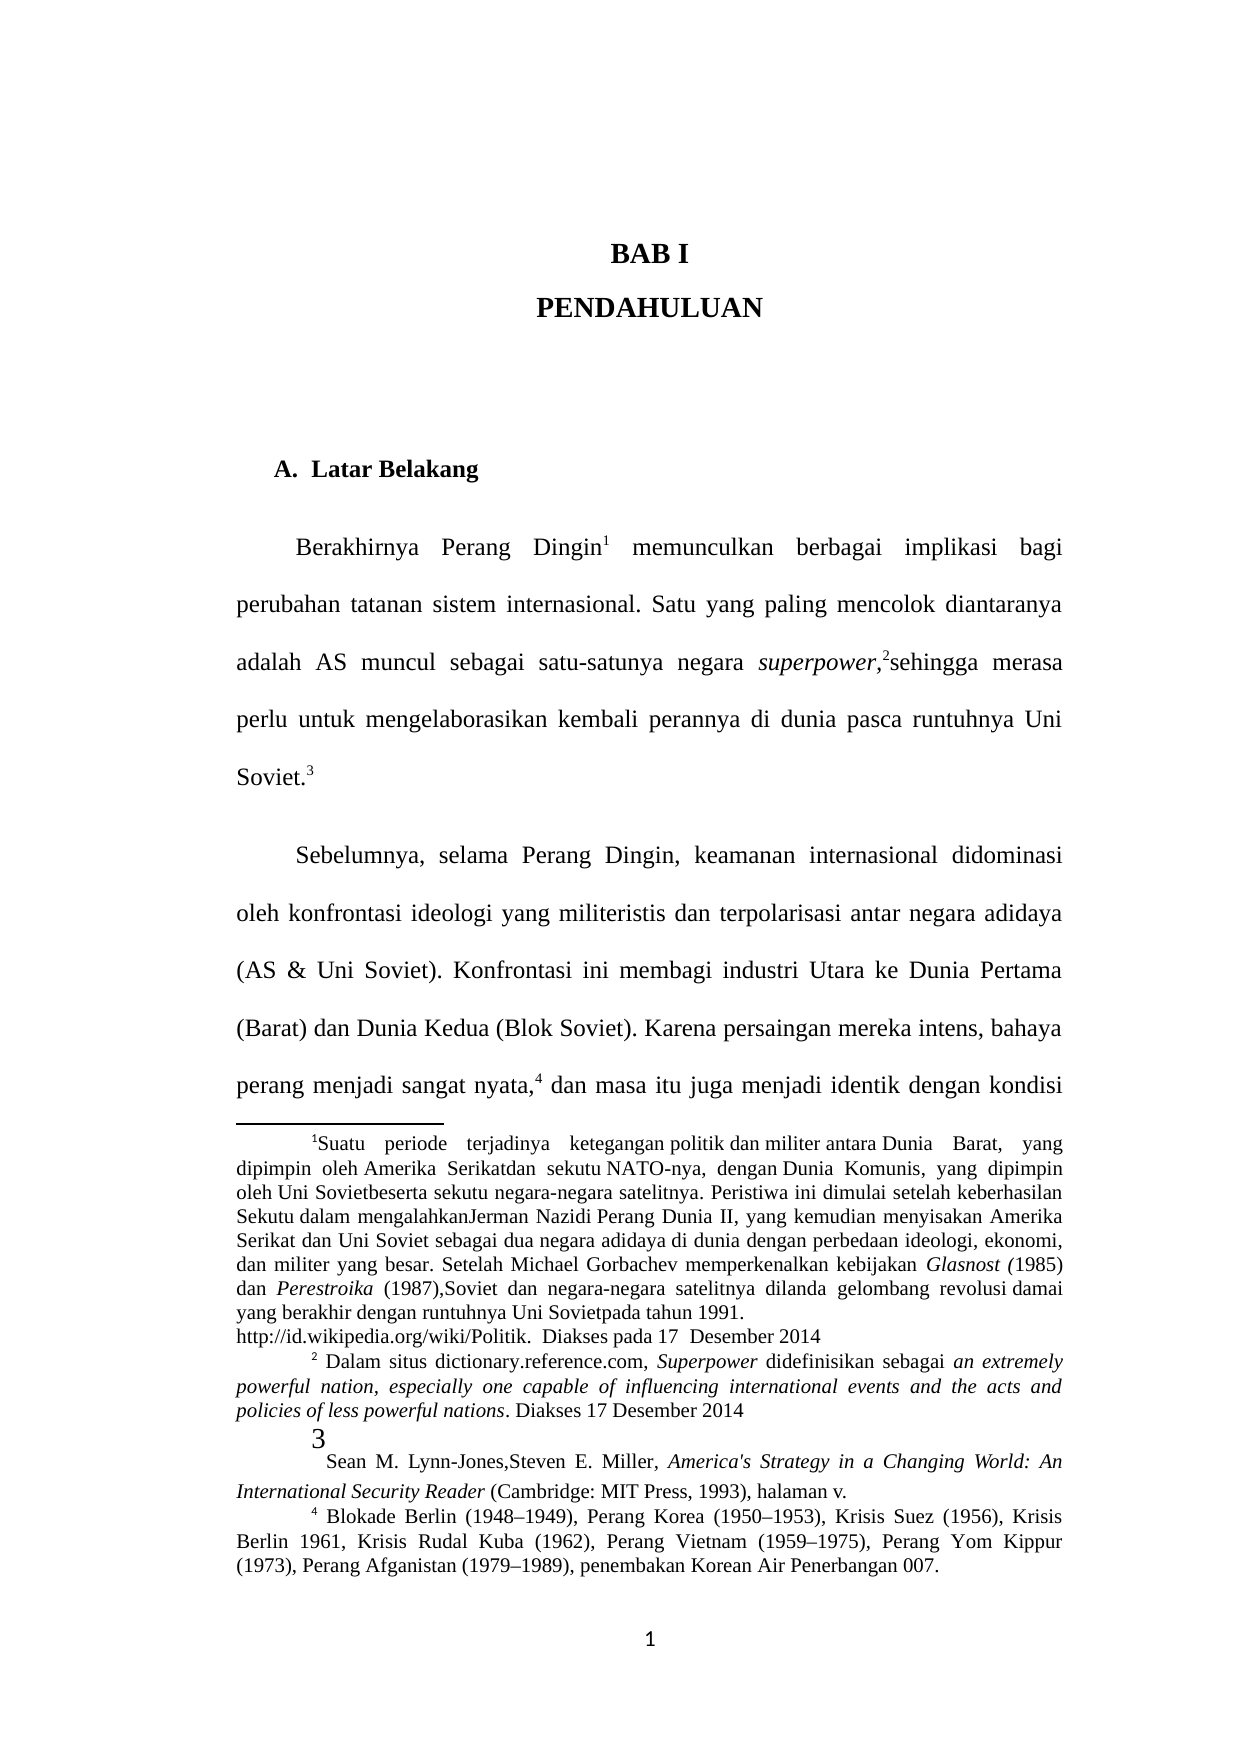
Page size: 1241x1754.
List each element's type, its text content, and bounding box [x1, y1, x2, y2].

text BAB I [236, 236, 1063, 270]
text Sebelumnya, selama Perang Dingin, keamanan internasional didominasi oleh konfrontasi ideologi yang militeristis dan terpolarisasi antar negara adidaya (AS & Uni Soviet). Konfrontasi ini membagi industri Utara ke Dunia Pertama (Barat) dan Dunia Kedua (Blok Soviet). Karena persaingan mereka intens, bahaya perang menjadi sangat nyata, dan masa itu juga menjadi identik dengan kondisi internasional yang sering diistilahkan dengan high politics atau politik tingkat tinggi yang militeristik. Penekanan politik militer atau militerisme ini dipancarkan ke pinggiran dengan menggunakan transfer senjata oleh kedua negara adidaya sebagai alat untuk mengeksploitasi permusuhan yang sudah ada di dalam Dunia Ketiga dan sebagai kendaraan untuk mengejar persaingan pengaruh mereka. Dunia Kedua telah hancur,maka praktis konfrontasi bersenjata antara Amerika Serikat dan Uni Soviet-pun tereduksir. [236, 840, 1063, 1099]
list Latar Belakang [274, 454, 1063, 482]
text PENDAHULUAN [236, 291, 1063, 324]
text Berakhirnya Perang Dingin memunculkan berbagai implikasi bagi perubahan tatanan sistem internasional. Satu yang paling mencolok diantaranya adalah AS muncul sebagai satu-satunya negara superpower,sehingga merasa perlu untuk mengelaborasikan kembali perannya di dunia pasca runtuhnya Uni Soviet. [236, 532, 1063, 791]
